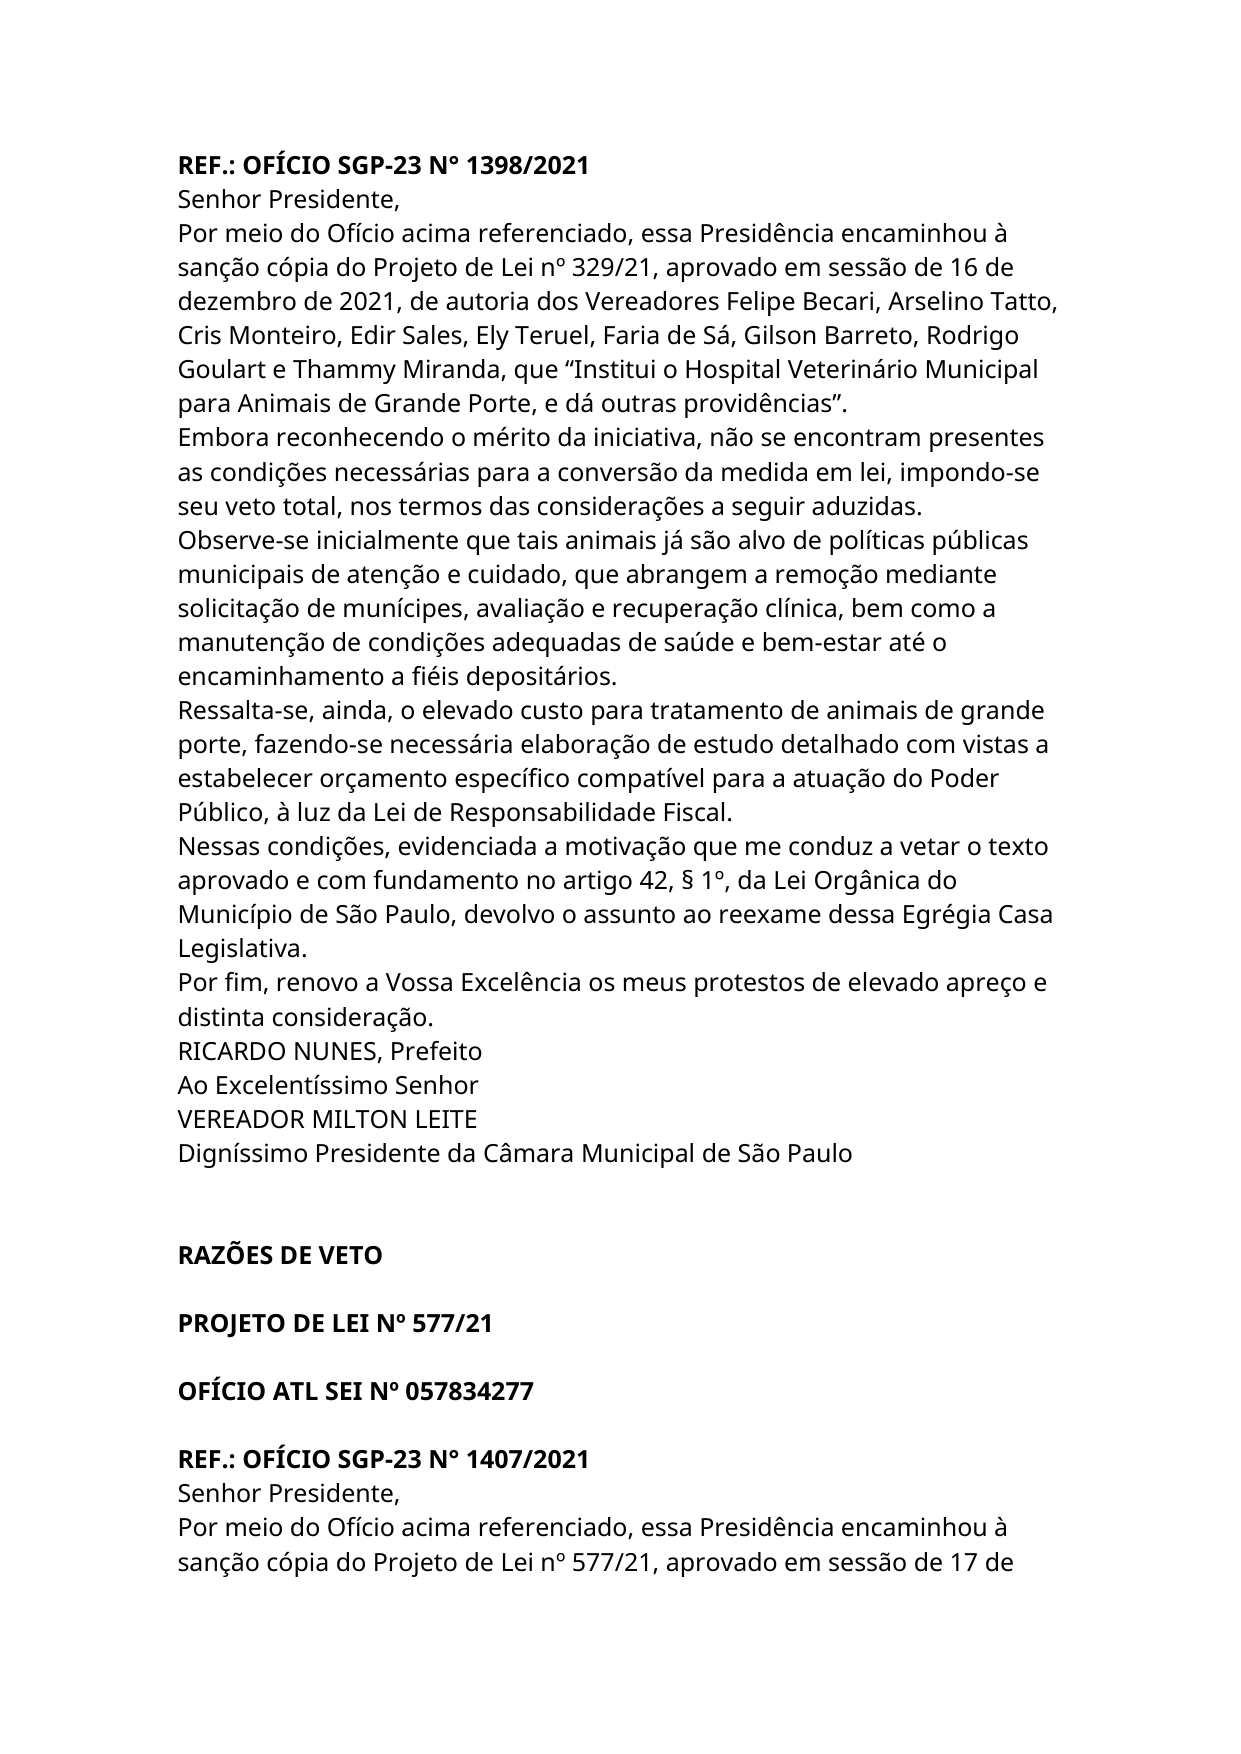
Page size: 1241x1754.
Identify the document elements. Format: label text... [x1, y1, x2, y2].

text Nessas condições, evidenciada a motivação que me conduz a vetar o texto aprovado e com fundamento no artigo 42, § 1º, da Lei Orgânica do Município de São Paulo, devolvo o assunto ao reexame dessa Egrégia Casa Legislativa. [177, 829, 1063, 965]
text PROJETO DE LEI Nº 577/21 [177, 1306, 1063, 1340]
text RAZÕES DE VETO [177, 1238, 1063, 1272]
text OFÍCIO ATL SEI Nº 057834277 [177, 1374, 1063, 1408]
text Por meio do Ofício acima referenciado, essa Presidência encaminhou à sanção cópia do Projeto de Lei nº 329/21, aprovado em sessão de 16 de dezembro de 2021, de autoria dos Vereadores Felipe Becari, Arselino Tatto, Cris Monteiro, Edir Sales, Ely Teruel, Faria de Sá, Gilson Barreto, Rodrigo Goulart e Thammy Miranda, que “Institui o Hospital Veterinário Municipal para Animais de Grande Porte, e dá outras providências”. [177, 216, 1063, 420]
text Senhor Presidente, [177, 1476, 1063, 1510]
text VEREADOR MILTON LEITE [177, 1101, 1063, 1135]
text Observe-se inicialmente que tais animais já são alvo de políticas públicas municipais de atenção e cuidado, que abrangem a remoção mediante solicitação de munícipes, avaliação e recuperação clínica, bem como a manutenção de condições adequadas de saúde e bem-estar até o encaminhamento a fiéis depositários. [177, 522, 1063, 693]
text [177, 1510, 1063, 1578]
text Ressalta-se, ainda, o elevado custo para tratamento de animais de grande porte, fazendo-se necessária elaboração de estudo detalhado com vistas a estabelecer orçamento específico compatível para a atuação do Poder Público, à luz da Lei de Responsabilidade Fiscal. [177, 693, 1063, 829]
text RICARDO NUNES, Prefeito [177, 1033, 1063, 1067]
text REF.: OFÍCIO SGP-23 N° 1407/2021 [177, 1442, 1063, 1476]
text Por fim, renovo a Vossa Excelência os meus protestos de elevado apreço e distinta consideração. [177, 965, 1063, 1033]
text REF.: OFÍCIO SGP-23 N° 1398/2021 [177, 148, 1063, 182]
text Senhor Presidente, [177, 182, 1063, 216]
text Ao Excelentíssimo Senhor [177, 1067, 1063, 1101]
text Digníssimo Presidente da Câmara Municipal de São Paulo [177, 1135, 1063, 1169]
text Embora reconhecendo o mérito da iniciativa, não se encontram presentes as condições necessárias para a conversão da medida em lei, impondo-se seu veto total, nos termos das considerações a seguir aduzidas. [177, 420, 1063, 522]
